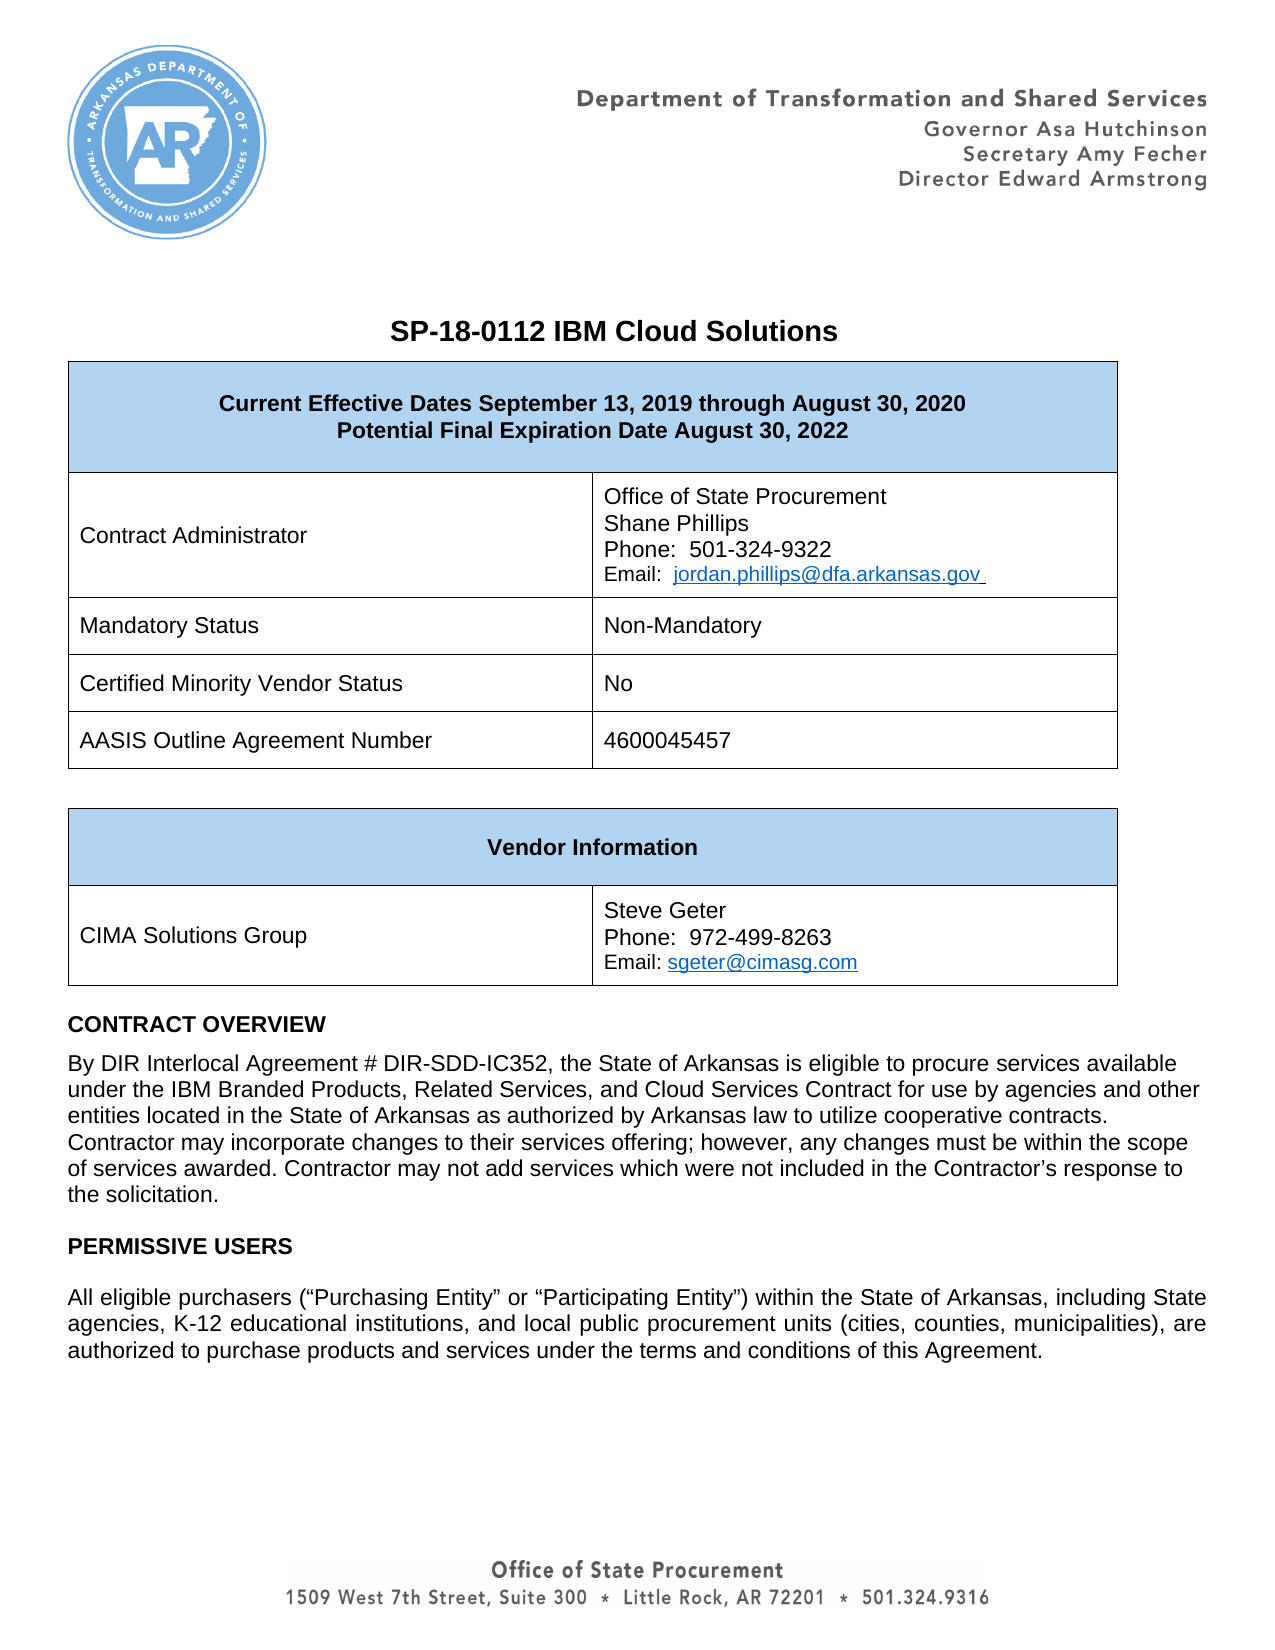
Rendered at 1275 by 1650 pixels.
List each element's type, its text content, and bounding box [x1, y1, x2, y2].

table_cell No [593, 655, 1117, 711]
table_cell Office of State Procurement Shane Phillips Phone: 501-324-9322 Email: jordan.phillips@dfa.arkansas.gov [593, 473, 1117, 597]
table_header Vendor Information [69, 809, 1117, 885]
table_cell CIMA Solutions Group [69, 886, 592, 985]
table_cell AASIS Outline Agreement Number [69, 712, 592, 768]
text CONTRACT OVERVIEW [67, 1011, 1207, 1037]
table_header Current Effective Dates September 13, 2019 through August 30, 2020 Potential Final Expiration Date August 30, 2022 [69, 362, 1117, 472]
table_cell Steve Geter Phone: 972-499-8263 Email: sgeter@cimasg.com [593, 886, 1117, 985]
text PERMISSIVE USERS [67, 1233, 1207, 1259]
table_cell Contract Administrator [69, 473, 592, 597]
table_cell Certified Minority Vendor Status [69, 655, 592, 711]
table_cell Non-Mandatory [593, 598, 1117, 654]
list All eligible purchasers (“Purchasing Entity” or “Participating Entity”) within the State of Arkansas, including State agencies, K-12 educational institutions, and local public procurement units (cities, counties, municipalities), are authorized to purchase products and services under the terms and conditions of this Agreement. [67, 1284, 1207, 1363]
text SP-18-0112 IBM Cloud Solutions [67, 314, 1161, 348]
table_cell Mandatory Status [69, 598, 592, 654]
text By DIR Interlocal Agreement # DIR-SDD-IC352, the State of Arkansas is eligible to procure services available under the IBM Branded Products, Related Services, and Cloud Services Contract for use by agencies and other entities located in the State of Arkansas as authorized by Arkansas law to utilize cooperative contracts. Contractor may incorporate changes to their services offering; however, any changes must be within the scope of services awarded. Contractor may not add services which were not included in the Contractor’s response to the solicitation. [67, 1049, 1207, 1208]
table_cell 4600045457 [593, 712, 1117, 768]
